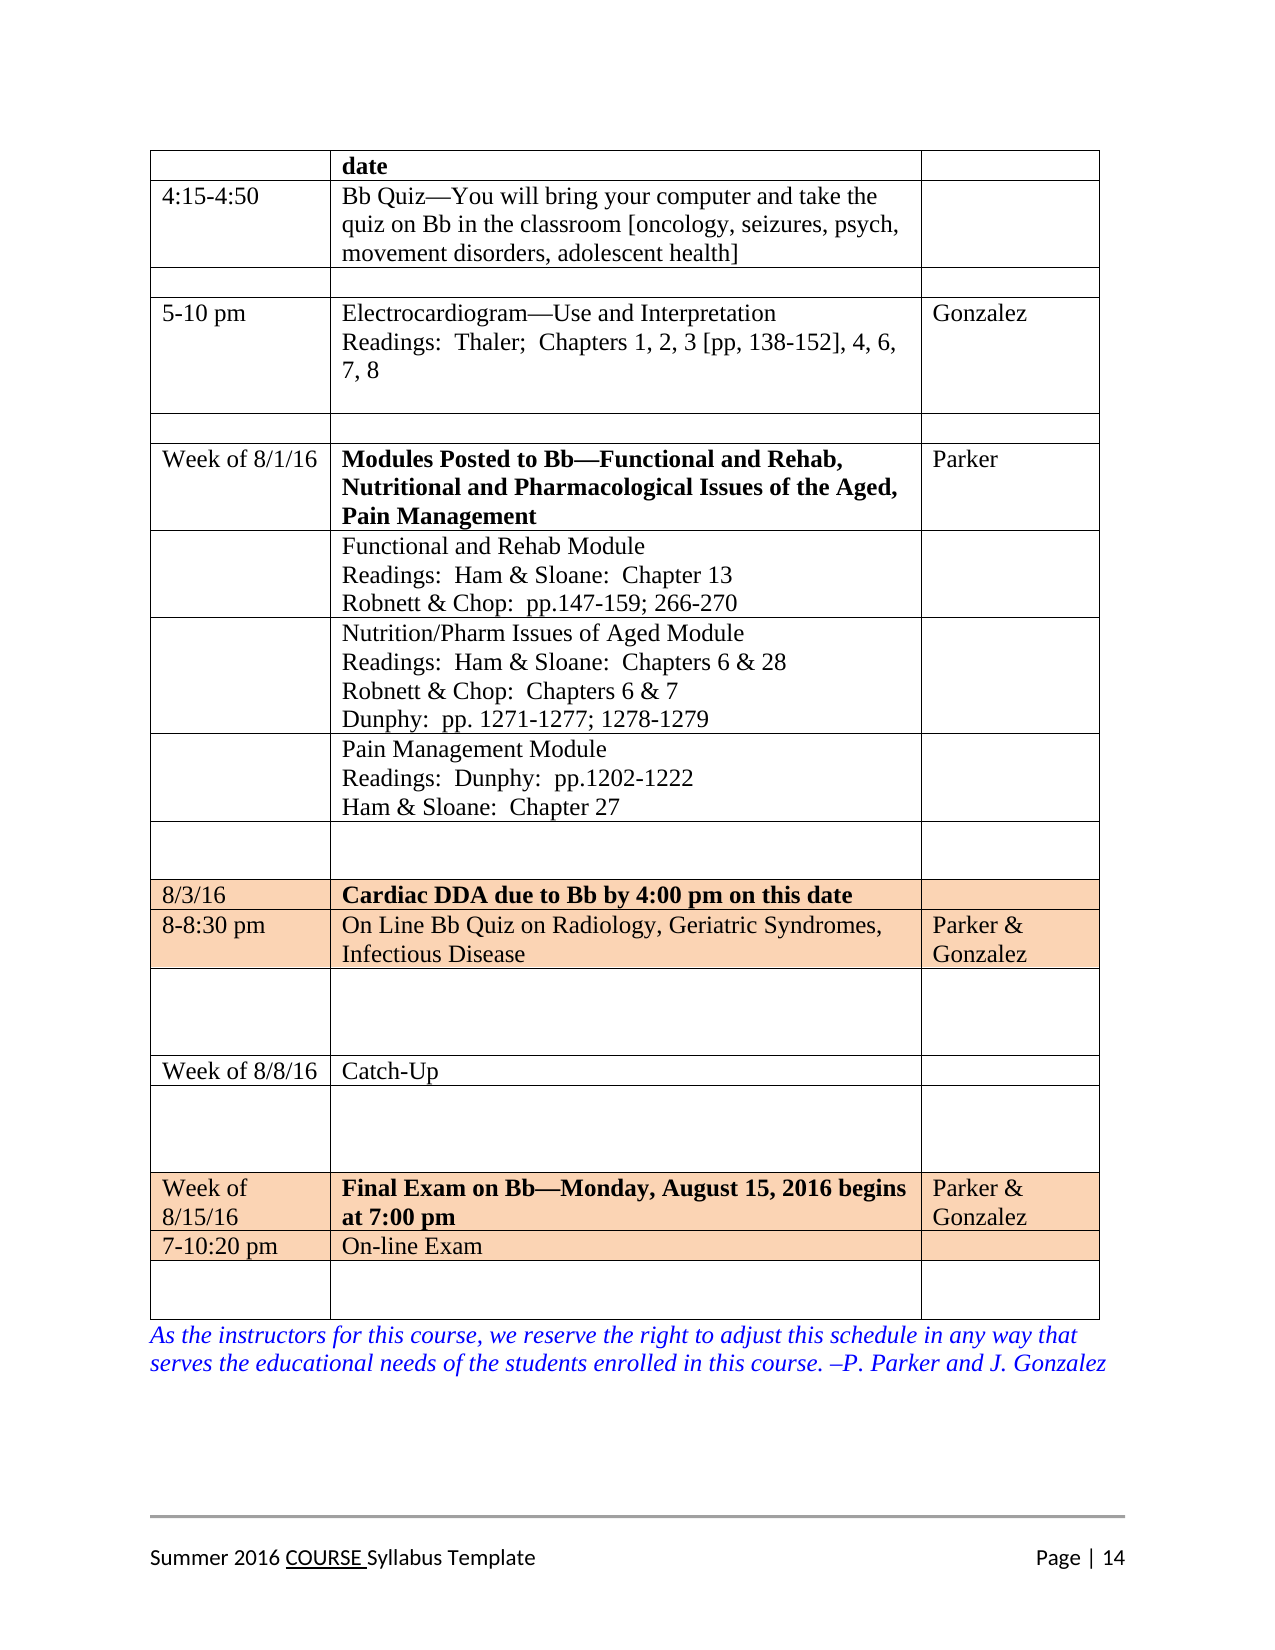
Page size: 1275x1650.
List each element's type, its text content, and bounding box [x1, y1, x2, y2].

table_cell 7-10:20 pm [151, 1231, 330, 1260]
table_cell Parker [922, 444, 1099, 530]
table_cell Pain Management Module Readings: Dunphy: pp.1202-1222 Ham & Sloane: Chapter 27 [331, 734, 921, 821]
table_cell [151, 531, 330, 617]
table_cell [922, 1231, 1099, 1260]
table_cell Gonzalez [922, 298, 1099, 413]
table_cell Week of 8/15/16 [151, 1173, 330, 1230]
table_cell [331, 414, 921, 443]
table_cell [151, 151, 330, 180]
table_cell [922, 1056, 1099, 1084]
table_cell [922, 618, 1099, 733]
table_cell [922, 1261, 1099, 1319]
table_cell Final Exam on Bb—Monday, August 15, 2016 begins at 7:00 pm [331, 1173, 921, 1230]
table_cell [922, 414, 1099, 443]
table_cell [331, 969, 921, 1055]
text As the instructors for this course, we reserve the right to adjust this schedule in any way that serves the educational needs of the students enrolled in this course. –P. Parker and J. Gonzalez [150, 1320, 1125, 1377]
table_cell [922, 268, 1099, 297]
table_cell Catch-Up [331, 1056, 921, 1084]
table_cell [922, 1086, 1099, 1172]
table_cell [151, 969, 330, 1055]
table_cell [922, 531, 1099, 617]
table_cell [151, 268, 330, 297]
table_cell [922, 880, 1099, 909]
table_cell [331, 268, 921, 297]
table_cell [331, 1086, 921, 1172]
table_cell [151, 734, 330, 821]
table_cell [151, 414, 330, 443]
table_cell [922, 151, 1099, 180]
table_cell Modules Posted to Bb—Functional and Rehab, Nutritional and Pharmacological Issues of the Aged, Pain Management [331, 444, 921, 530]
table_cell [331, 822, 921, 879]
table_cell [331, 151, 921, 180]
table_cell Parker & Gonzalez [922, 910, 1099, 967]
table_cell On-line Exam [331, 1231, 921, 1260]
table_cell [922, 822, 1099, 879]
table_cell Parker & Gonzalez [922, 1173, 1099, 1230]
table_cell 8/3/16 [151, 880, 330, 909]
table_cell Cardiac DDA due to Bb by 4:00 pm on this date [331, 880, 921, 909]
table_cell [151, 822, 330, 879]
table_cell [151, 1086, 330, 1172]
table_cell Functional and Rehab Module Readings: Ham & Sloane: Chapter 13 Robnett & Chop: pp.147-159; 266-270 [331, 531, 921, 617]
table_cell Electrocardiogram—Use and Interpretation Readings: Thaler; Chapters 1, 2, 3 [pp, 138-152], 4, 6, 7, 8 [331, 298, 921, 413]
table_cell 8-8:30 pm [151, 910, 330, 967]
table_cell [151, 618, 330, 733]
table_cell [922, 734, 1099, 821]
table_cell [151, 1261, 330, 1319]
table_cell Bb Quiz—You will bring your computer and take the quiz on Bb in the classroom [oncology, seizures, psych, movement disorders, adolescent health] [331, 181, 921, 267]
table_cell 4:15-4:50 [151, 181, 330, 267]
table_cell [922, 181, 1099, 267]
table_cell [331, 1261, 921, 1319]
table_cell Nutrition/Pharm Issues of Aged Module Readings: Ham & Sloane: Chapters 6 & 28 Robnett & Chop: Chapters 6 & 7 Dunphy: pp. 1271-1277; 1278-1279 [331, 618, 921, 733]
table_cell On Line Bb Quiz on Radiology, Geriatric Syndromes, Infectious Disease [331, 910, 921, 967]
table_cell Week of 8/8/16 [151, 1056, 330, 1084]
table_cell 5-10 pm [151, 298, 330, 413]
table_cell [922, 969, 1099, 1055]
table_cell Week of 8/1/16 [151, 444, 330, 530]
